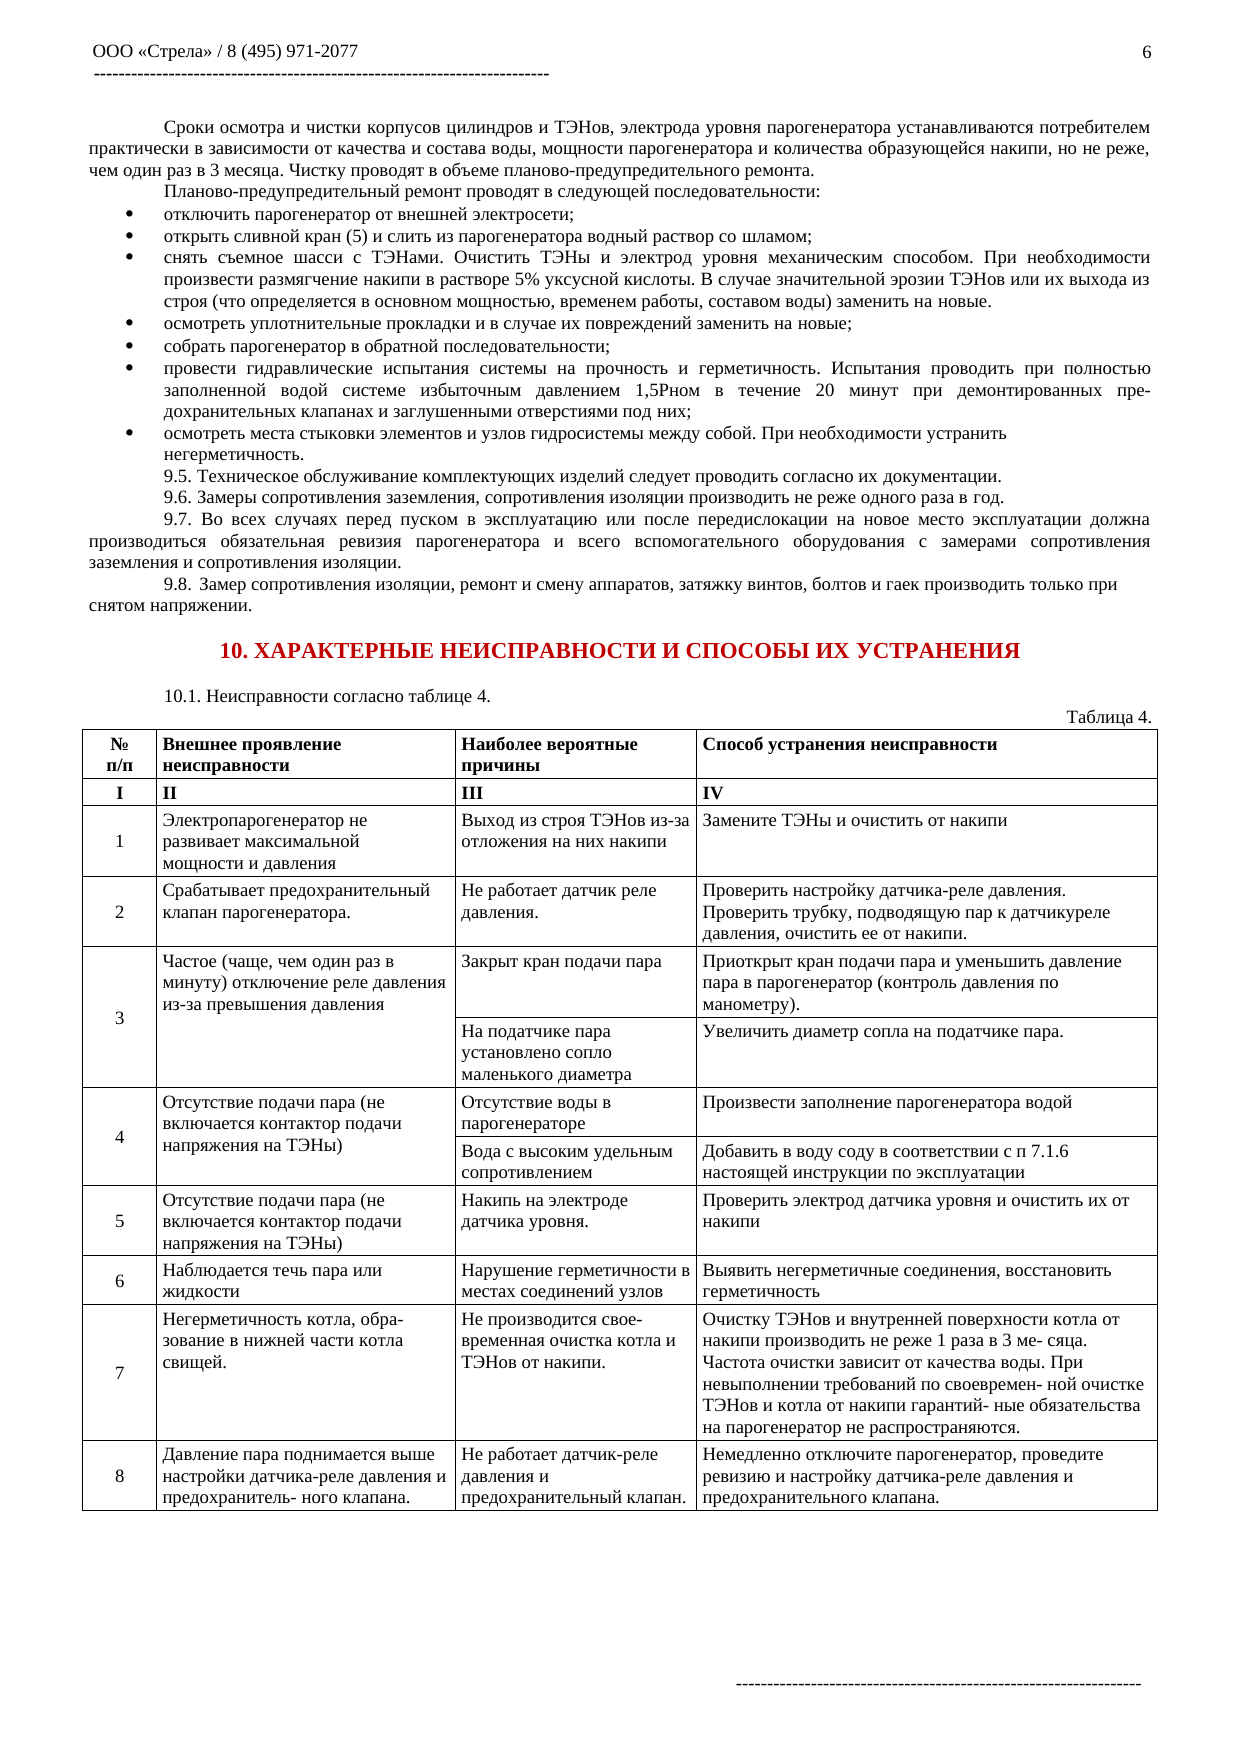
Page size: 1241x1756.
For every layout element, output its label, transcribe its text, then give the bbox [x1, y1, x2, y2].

list Замер сопротивления изоляции, ремонт и смену аппаратов, затяжку винтов, болтов и гаек производить только при снятом напряжении. [89, 573, 1152, 616]
table_cell Отсутствие воды в парогенераторе [456, 1088, 696, 1136]
table_cell Электропарогенератор не развивает максимальной мощности и давления [157, 806, 455, 876]
table_header № п/п [83, 730, 156, 778]
table_cell 8 [83, 1441, 156, 1510]
list отключить парогенератор от внешней электросети; [126, 202, 1171, 225]
table_cell Проверить настройку датчика-реле давления. Проверить трубку, подводящую пар к датчикуреле давления, очистить ее от накипи. [697, 877, 1157, 946]
table_cell Срабатывает предохранительный клапан парогенератора. [157, 877, 455, 946]
table_cell Не производится свое- временная очистка котла и ТЭНов от накипи. [456, 1305, 696, 1439]
table_cell Немедленно отключите парогенератор, проведите ревизию и настройку датчика-реле давления и предохранительного клапана. [697, 1441, 1157, 1510]
table_cell Очистку ТЭНов и внутренней поверхности котла от накипи производить не реже 1 раза в 3 ме- сяца. Частота очистки зависит от качества воды. При невыполнении требований по своевремен- ной очистке ТЭНов и котла от накипи гарантий- ные обязательства на парогенератор не распространяются. [697, 1305, 1157, 1439]
table_header Внешнее проявление неисправности [157, 730, 455, 778]
table_cell 1 [83, 806, 156, 876]
table_cell Отсутствие подачи пара (не включается контактор подачи напряжения на ТЭНы) [157, 1088, 455, 1185]
table_cell Нарушение герметичности в местах соединений узлов [456, 1256, 696, 1304]
table_cell Выявить негерметичные соединения, восстановить герметичность [697, 1256, 1157, 1304]
table_cell Наблюдается течь пара или жидкости [157, 1256, 455, 1304]
list Во всех случаях перед пуском в эксплуатацию или после передислокации на новое место эксплуатации должна производиться обязательная ревизия парогенератора и всего вспомогательного оборудования с замерами сопротивления заземления и сопротивления изоляции. [89, 508, 1152, 573]
table_cell Накипь на электроде датчика уровня. [456, 1186, 696, 1255]
table_cell III [456, 779, 696, 805]
list провести гидравлические испытания системы на прочность и герметичность. Испытания проводить при полностью заполненной водой системе избыточным давлением 1,5Рном в течение 20 минут при демонтированных пре- дохранительных клапанах и заглушенными отверстиями под них; [126, 357, 1152, 422]
table_cell На податчике пара установлено сопло маленького диаметра [456, 1018, 696, 1087]
table_cell Проверить электрод датчика уровня и очистить их от накипи [697, 1186, 1157, 1255]
table_cell Добавить в воду соду в соответствии с п 7.1.6 настоящей инструкции по эксплуатации [697, 1137, 1157, 1185]
table_cell 5 [83, 1186, 156, 1255]
table_cell Выход из строя ТЭНов из-за отложения на них накипи [456, 806, 696, 876]
table_cell Частое (чаще, чем один раз в минуту) отключение реле давления из-за превышения давления [157, 947, 455, 1087]
table_cell 2 [83, 877, 156, 946]
table_cell Замените ТЭНы и очистить от накипи [697, 806, 1157, 876]
table_cell Вода с высоким удельным сопротивлением [456, 1137, 696, 1185]
text 10.1. Неисправности согласно таблице 4. [164, 685, 1171, 707]
table_cell 7 [83, 1305, 156, 1439]
table_cell I [83, 779, 156, 805]
table_cell Негерметичность котла, обра- зование в нижней части котла свищей. [157, 1305, 455, 1439]
table_cell Не работает датчик-реле давления и предохранительный клапан. [456, 1441, 696, 1510]
table_cell Приоткрыт кран подачи пара и уменьшить давление пара в парогенератор (контроль давления по манометру). [697, 947, 1157, 1017]
list осмотреть уплотнительные прокладки и в случае их повреждений заменить на новые; [126, 311, 1171, 334]
subtitle ХАРАКТЕРНЫЕ НЕИСПРАВНОСТИ И СПОСОБЫ ИХ УСТРАНЕНИЯ [219, 637, 1171, 664]
table_cell Увеличить диаметр сопла на податчике пара. [697, 1018, 1157, 1087]
list открыть сливной кран (5) и слить из парогенератора водный раствор со шламом; [126, 225, 1171, 246]
list собрать парогенератор в обратной последовательности; [126, 334, 1171, 357]
text Сроки осмотра и чистки корпусов цилиндров и ТЭНов, электрода уровня парогенератора устанавливаются потребителем практически в зависимости от качества и состава воды, мощности парогенератора и количества образующейся накипи, но не реже, чем один раз в 3 месяца. Чистку проводят в объеме планово-предупредительного ремонта. [89, 116, 1152, 180]
table_cell 4 [83, 1088, 156, 1185]
table_cell 3 [83, 947, 156, 1087]
list Замеры сопротивления заземления, сопротивления изоляции производить не реже одного раза в год. [164, 486, 1171, 508]
table_cell Отсутствие подачи пара (не включается контактор подачи напряжения на ТЭНы) [157, 1186, 455, 1255]
table_cell Закрыт кран подачи пара [456, 947, 696, 1017]
table_cell II [157, 779, 455, 805]
table_cell IV [697, 779, 1157, 805]
table_cell 6 [83, 1256, 156, 1304]
text Таблица 4. [71, 707, 1152, 728]
list снять съемное шасси с ТЭНами. Очистить ТЭНы и электрод уровня механическим способом. При необходимости произвести размягчение накипи в растворе 5% уксусной кислоты. В случае значительной эрозии ТЭНов или их выхода из строя (что определяется в основном мощностью, временем работы, составом воды) заменить на новые. [126, 246, 1152, 311]
table_header Способ устранения неисправности [697, 730, 1157, 778]
list Техническое обслуживание комплектующих изделий следует проводить согласно их документации. [164, 465, 1171, 486]
table_header Наиболее вероятные причины [456, 730, 696, 778]
list осмотреть места стыковки элементов и узлов гидросистемы между собой. При необходимости устранить негерметичность. [126, 422, 1152, 465]
table_cell Не работает датчик реле давления. [456, 877, 696, 946]
table_cell Давление пара поднимается выше настройки датчика-реле давления и предохранитель- ного клапана. [157, 1441, 455, 1510]
table_cell Произвести заполнение парогенератора водой [697, 1088, 1157, 1136]
text Планово-предупредительный ремонт проводят в следующей последовательности: [164, 181, 1171, 202]
